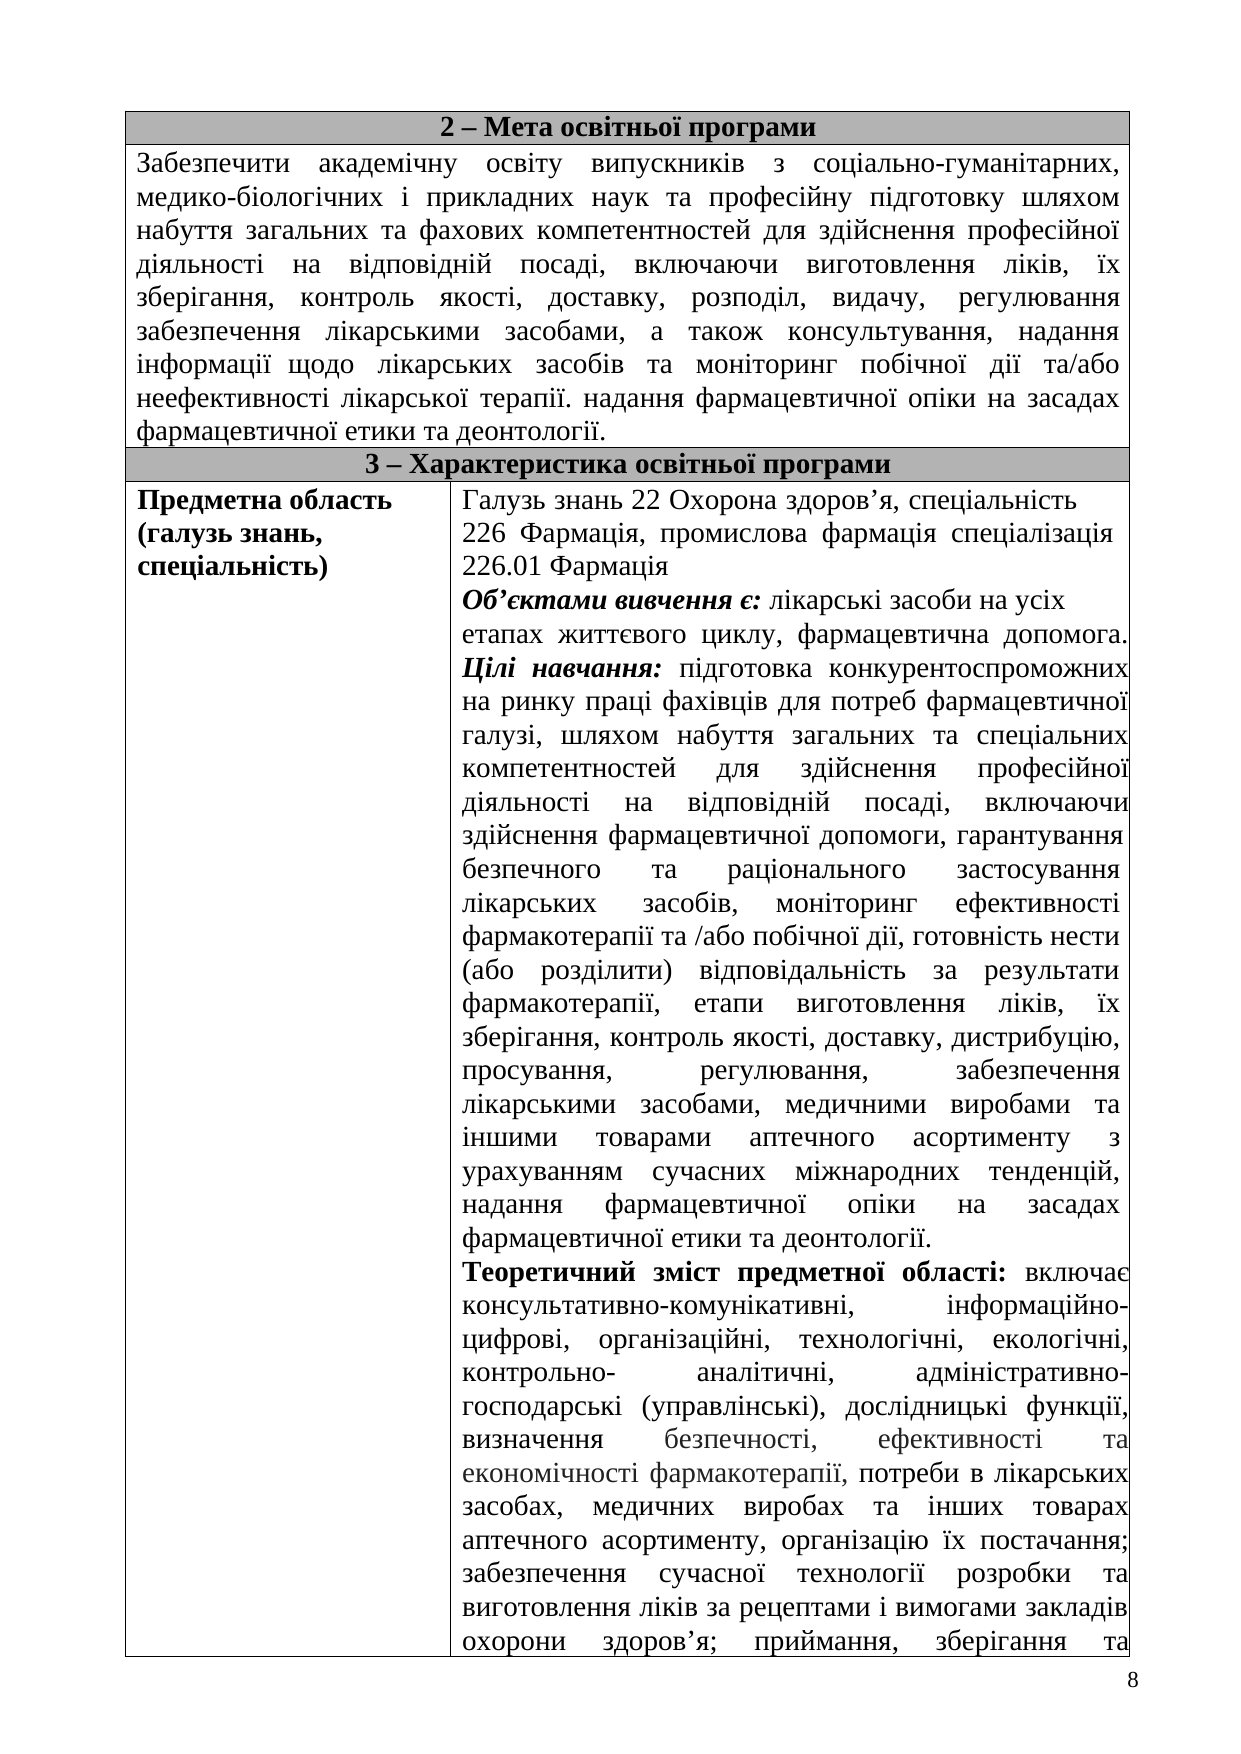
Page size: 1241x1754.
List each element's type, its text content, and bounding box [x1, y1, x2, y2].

table_cell 3 – Характеристика освітньої програми [126, 448, 1129, 481]
table_cell Забезпечити академічну освіту випускників з соціально-гуманітарних, медико-біологічних і прикладних наук та професійну підготовку шляхом набуття загальних та фахових компетентностей для здійснення професійної діяльності на відповідній посаді, включаючи виготовлення ліків, їх зберігання, контроль якості, доставку, розподіл, видачу, регулювання забезпечення лікарськими засобами, а також консультування, надання інформації щодо лікарських засобів та моніторинг побічної дії та/або неефективності лікарської терапії. надання фармацевтичної опіки на засадах фармацевтичної етики та деонтології. [126, 145, 1129, 447]
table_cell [451, 482, 1129, 1656]
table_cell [126, 482, 450, 1656]
table_header 2 – Мета освітньої програми [126, 112, 1129, 144]
